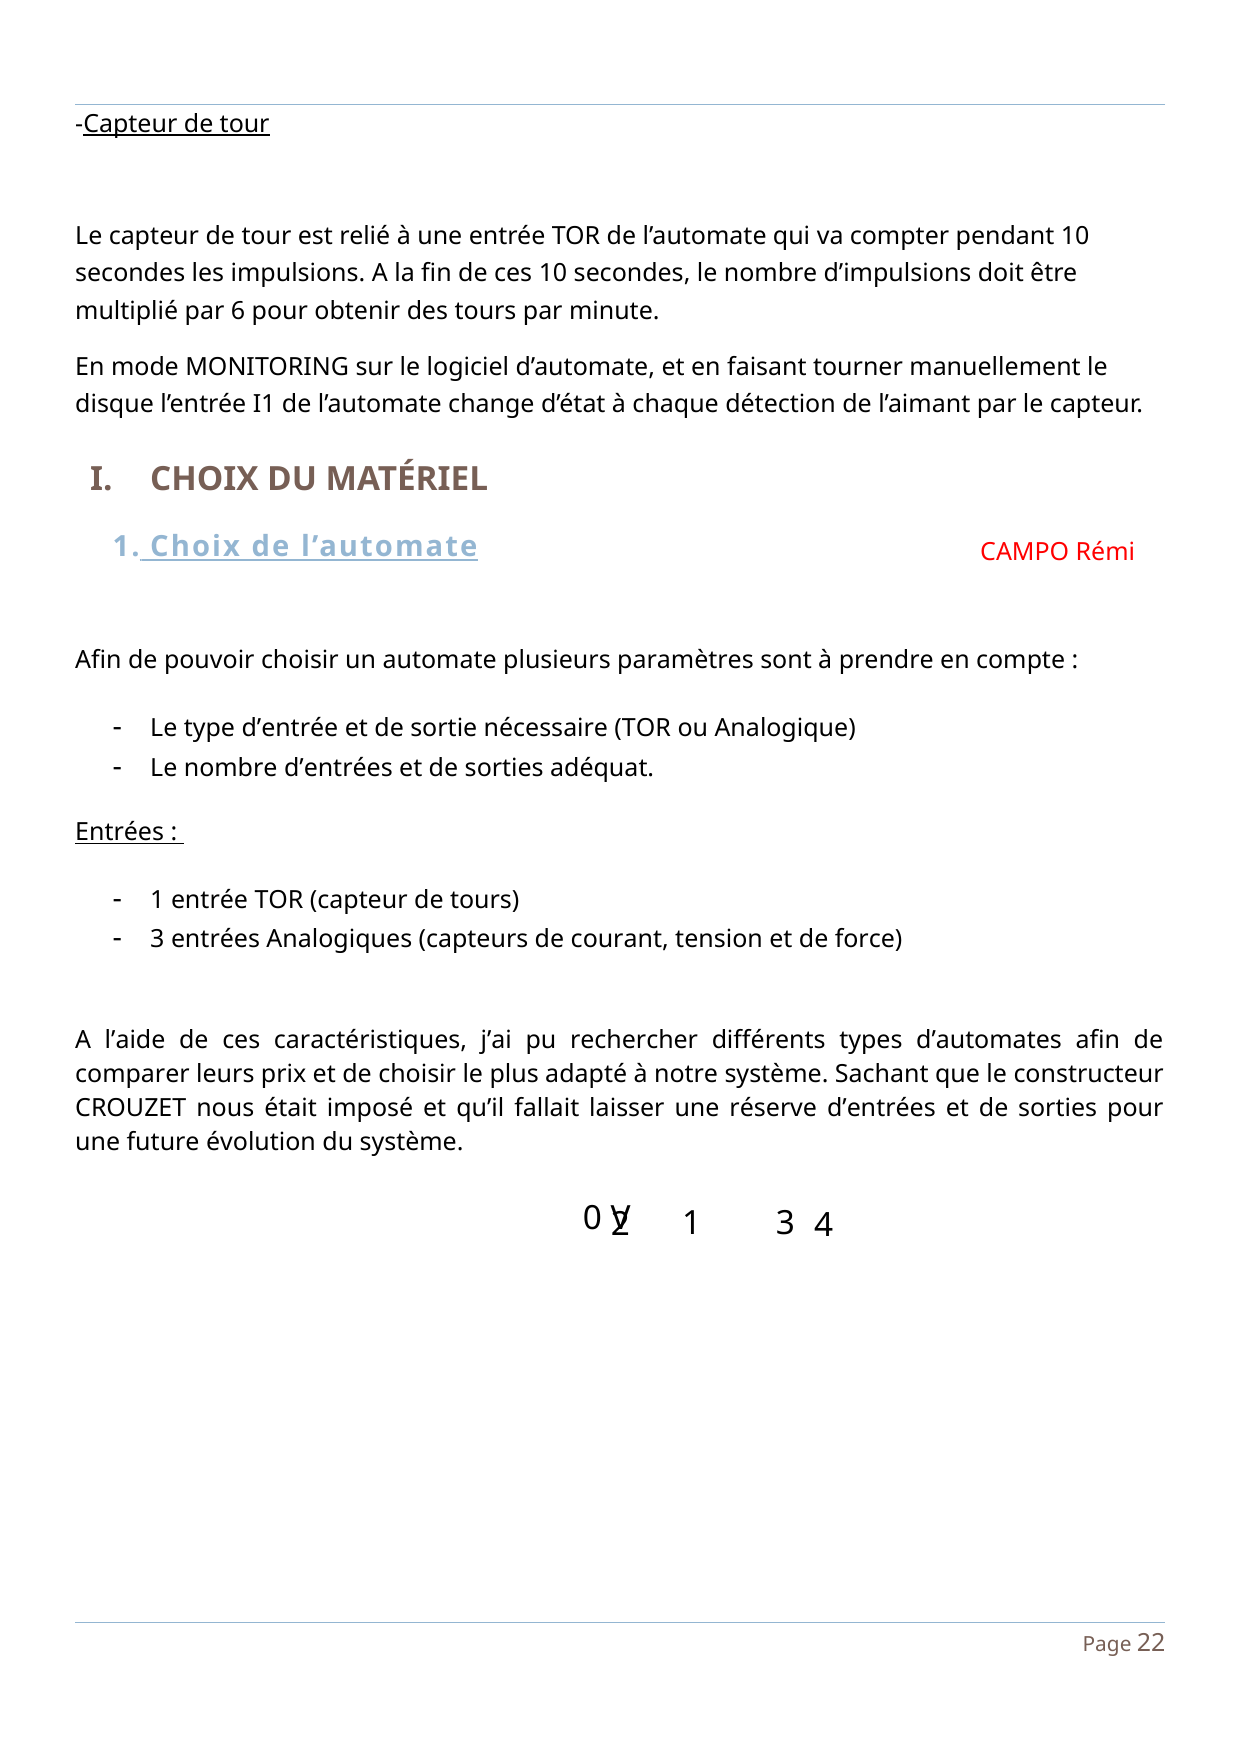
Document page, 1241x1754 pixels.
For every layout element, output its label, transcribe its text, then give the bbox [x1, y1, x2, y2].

list 3 entrées Analogiques (capteurs de courant, tension et de force) [112, 917, 1165, 956]
list Le type d’entrée et de sortie nécessaire (TOR ou Analogique) [112, 705, 1165, 745]
subtitle Choix de l’automate [112, 525, 1165, 565]
text En mode MONITORING sur le logiciel d’automate, et en faisant tourner manuellement le disque l’entrée I1 de l’automate change d’état à chaque détection de l’aimant par le capteur. [75, 349, 1165, 420]
text -Capteur de tour [75, 105, 1165, 139]
list 1 entrée TOR (capteur de tours) [112, 877, 1165, 917]
text Entrées : [75, 814, 1165, 848]
text A l’aide de ces caractéristiques, j’ai pu rechercher différents types d’automates afin de comparer leurs prix et de choisir le plus adapté à notre système. Sachant que le constructeur CROUZET nous était imposé et qu’il fallait laisser une réserve d’entrées et de sorties pour une future évolution du système. [75, 1021, 1165, 1158]
text Afin de pouvoir choisir un automate plusieurs paramètres sont à prendre en compte : [75, 642, 1165, 676]
text Le capteur de tour est relié à une entrée TOR de l’automate qui va compter pendant 10 secondes les impulsions. A la fin de ces 10 secondes, le nombre d’impulsions doit être multiplié par 6 pour obtenir des tours par minute. [75, 218, 1165, 327]
list Le nombre d’entrées et de sorties adéquat. [112, 745, 1165, 785]
subtitle Choix du matériel [112, 455, 1165, 500]
